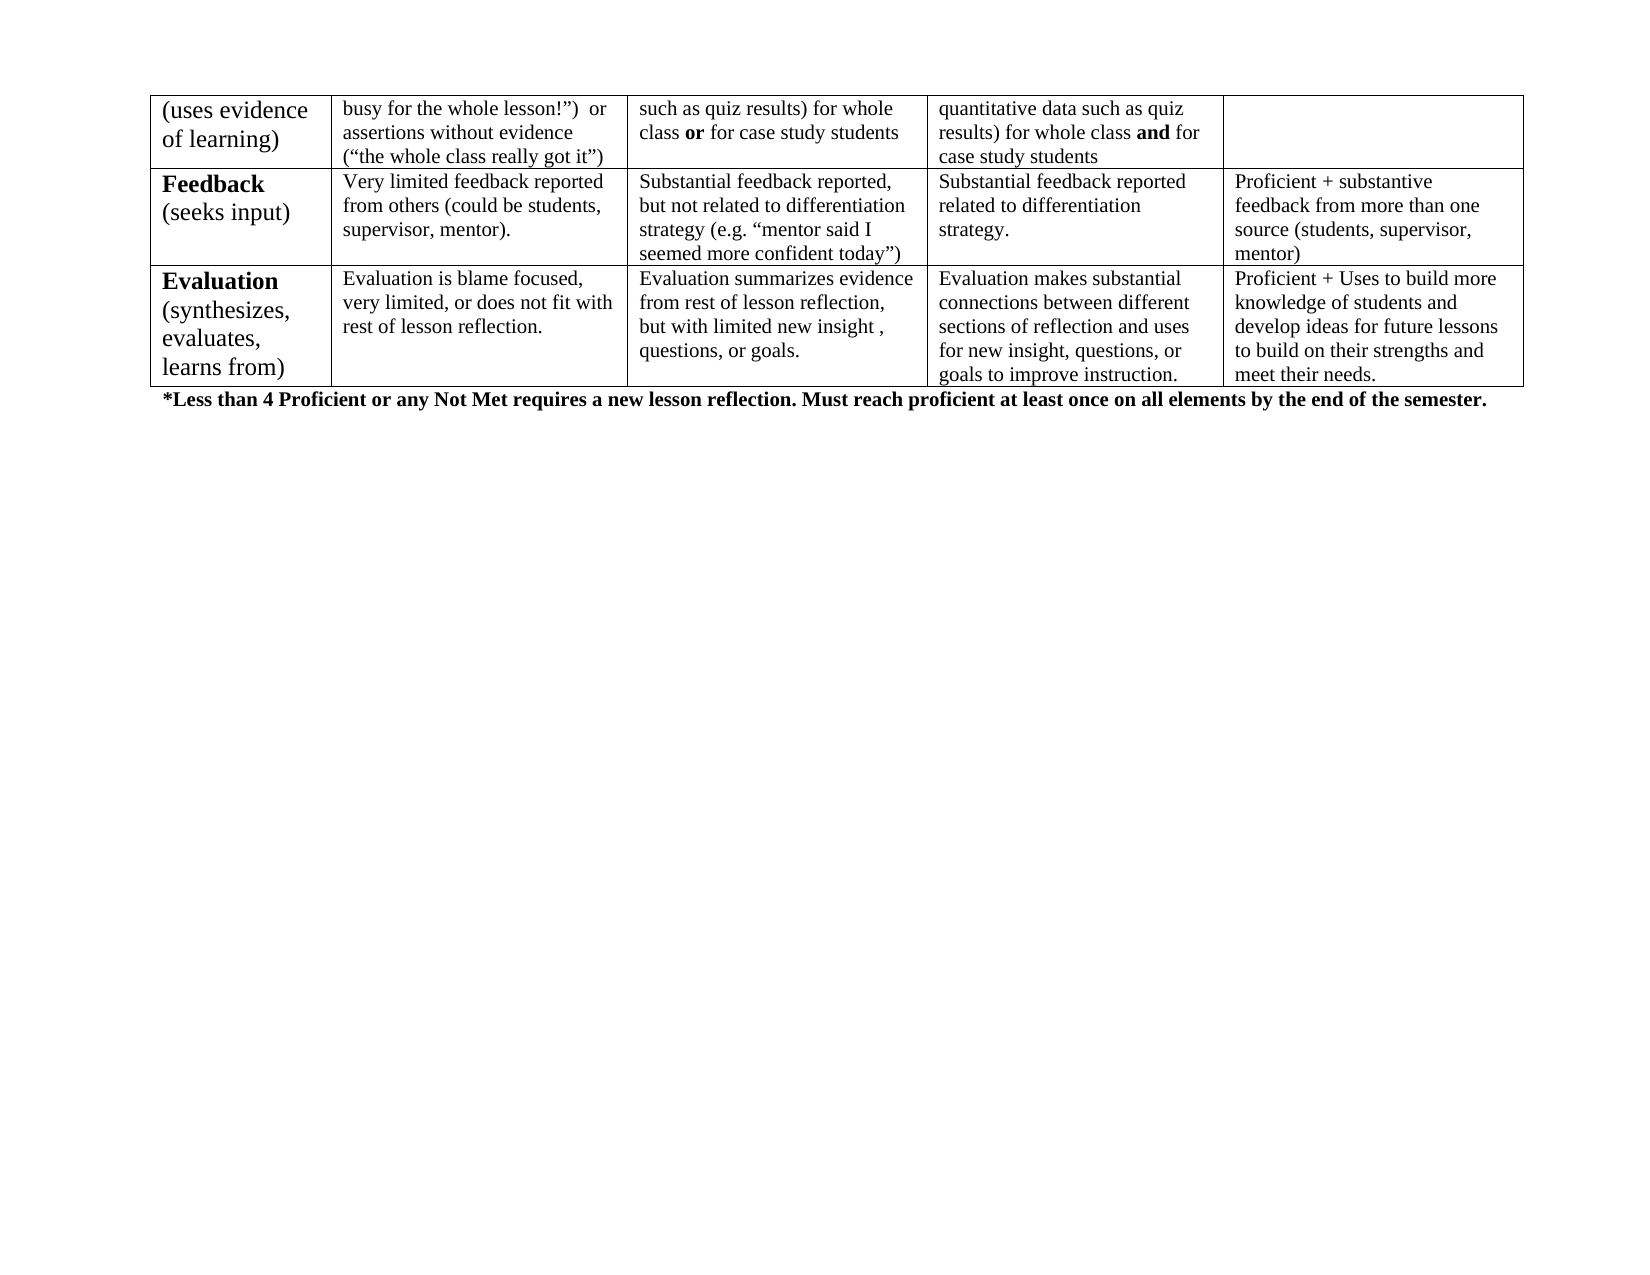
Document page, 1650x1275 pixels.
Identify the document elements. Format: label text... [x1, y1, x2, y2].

table_cell Evaluation summarizes evidence from rest of lesson reflection, but with limited new insight , questions, or goals. [628, 266, 927, 386]
table_cell Evaluation is blame focused, very limited, or does not fit with rest of lesson reflection. [332, 266, 627, 386]
table_cell Very limited feedback reported from others (could be students, supervisor, mentor). [332, 169, 627, 265]
table_cell Proficient + substantive feedback from more than one source (students, supervisor, mentor) [1224, 169, 1523, 265]
table_cell Substantial feedback reported, but not related to differentiation strategy (e.g. “mentor said I seemed more confident today”) [628, 169, 927, 265]
table_cell Substantial feedback reported related to differentiation strategy. [928, 169, 1223, 265]
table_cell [1224, 96, 1523, 168]
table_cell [928, 96, 1223, 168]
table_cell Evaluation makes substantial connections between different sections of reflection and uses for new insight, questions, or goals to improve instruction. [928, 266, 1223, 386]
table_cell Evaluation (synthesizes, evaluates, learns from) [151, 266, 331, 386]
table_cell Proficient + Uses to build more knowledge of students and develop ideas for future lessons to build on their strengths and meet their needs. [1224, 266, 1523, 386]
text *Less than 4 Proficient or any Not Met requires a new lesson reflection. Must reach proficient at least once on all elements by the end of the semester. [150, 387, 1500, 411]
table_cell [332, 96, 627, 168]
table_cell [628, 96, 927, 168]
table_cell Feedback (seeks input) [151, 169, 331, 265]
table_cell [151, 96, 331, 168]
